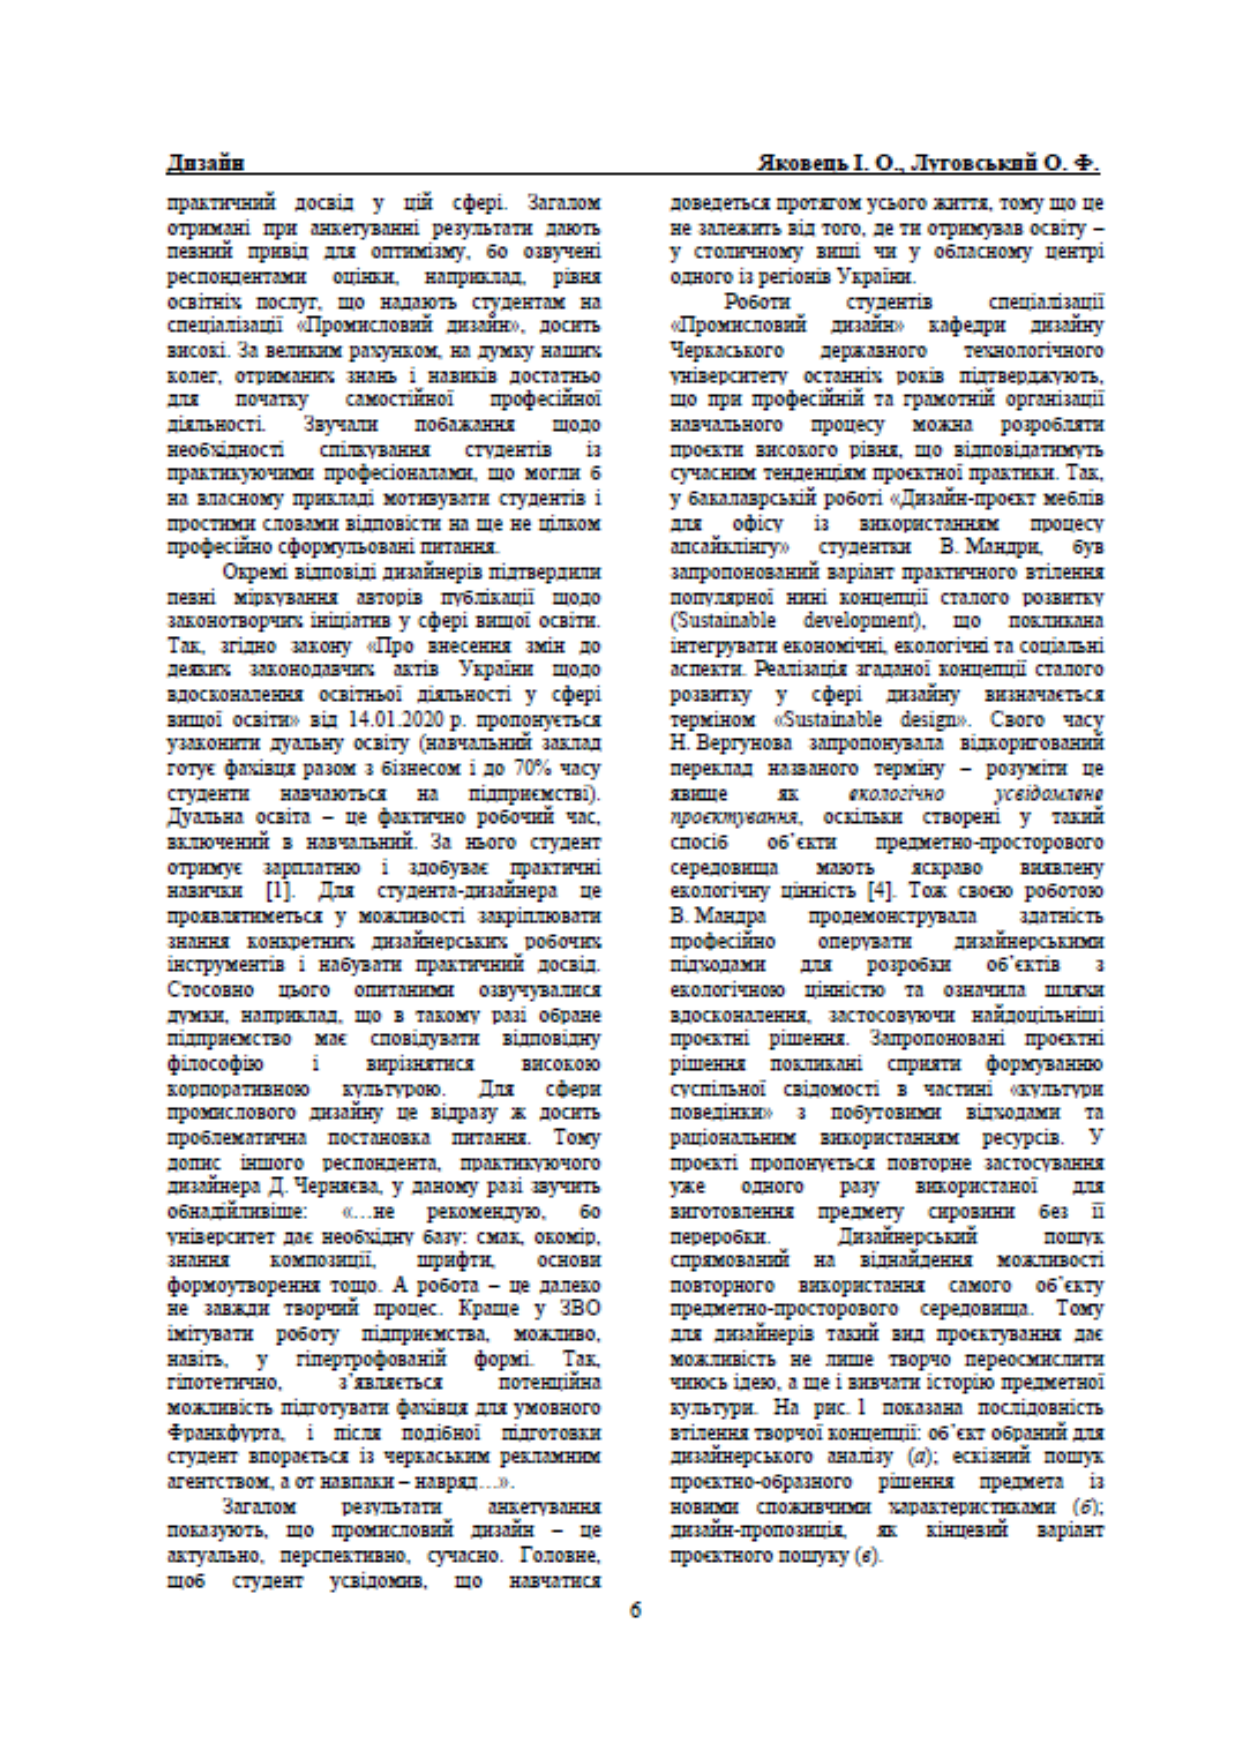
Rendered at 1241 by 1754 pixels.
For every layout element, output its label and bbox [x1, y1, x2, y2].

picture [118, 118, 1145, 1636]
